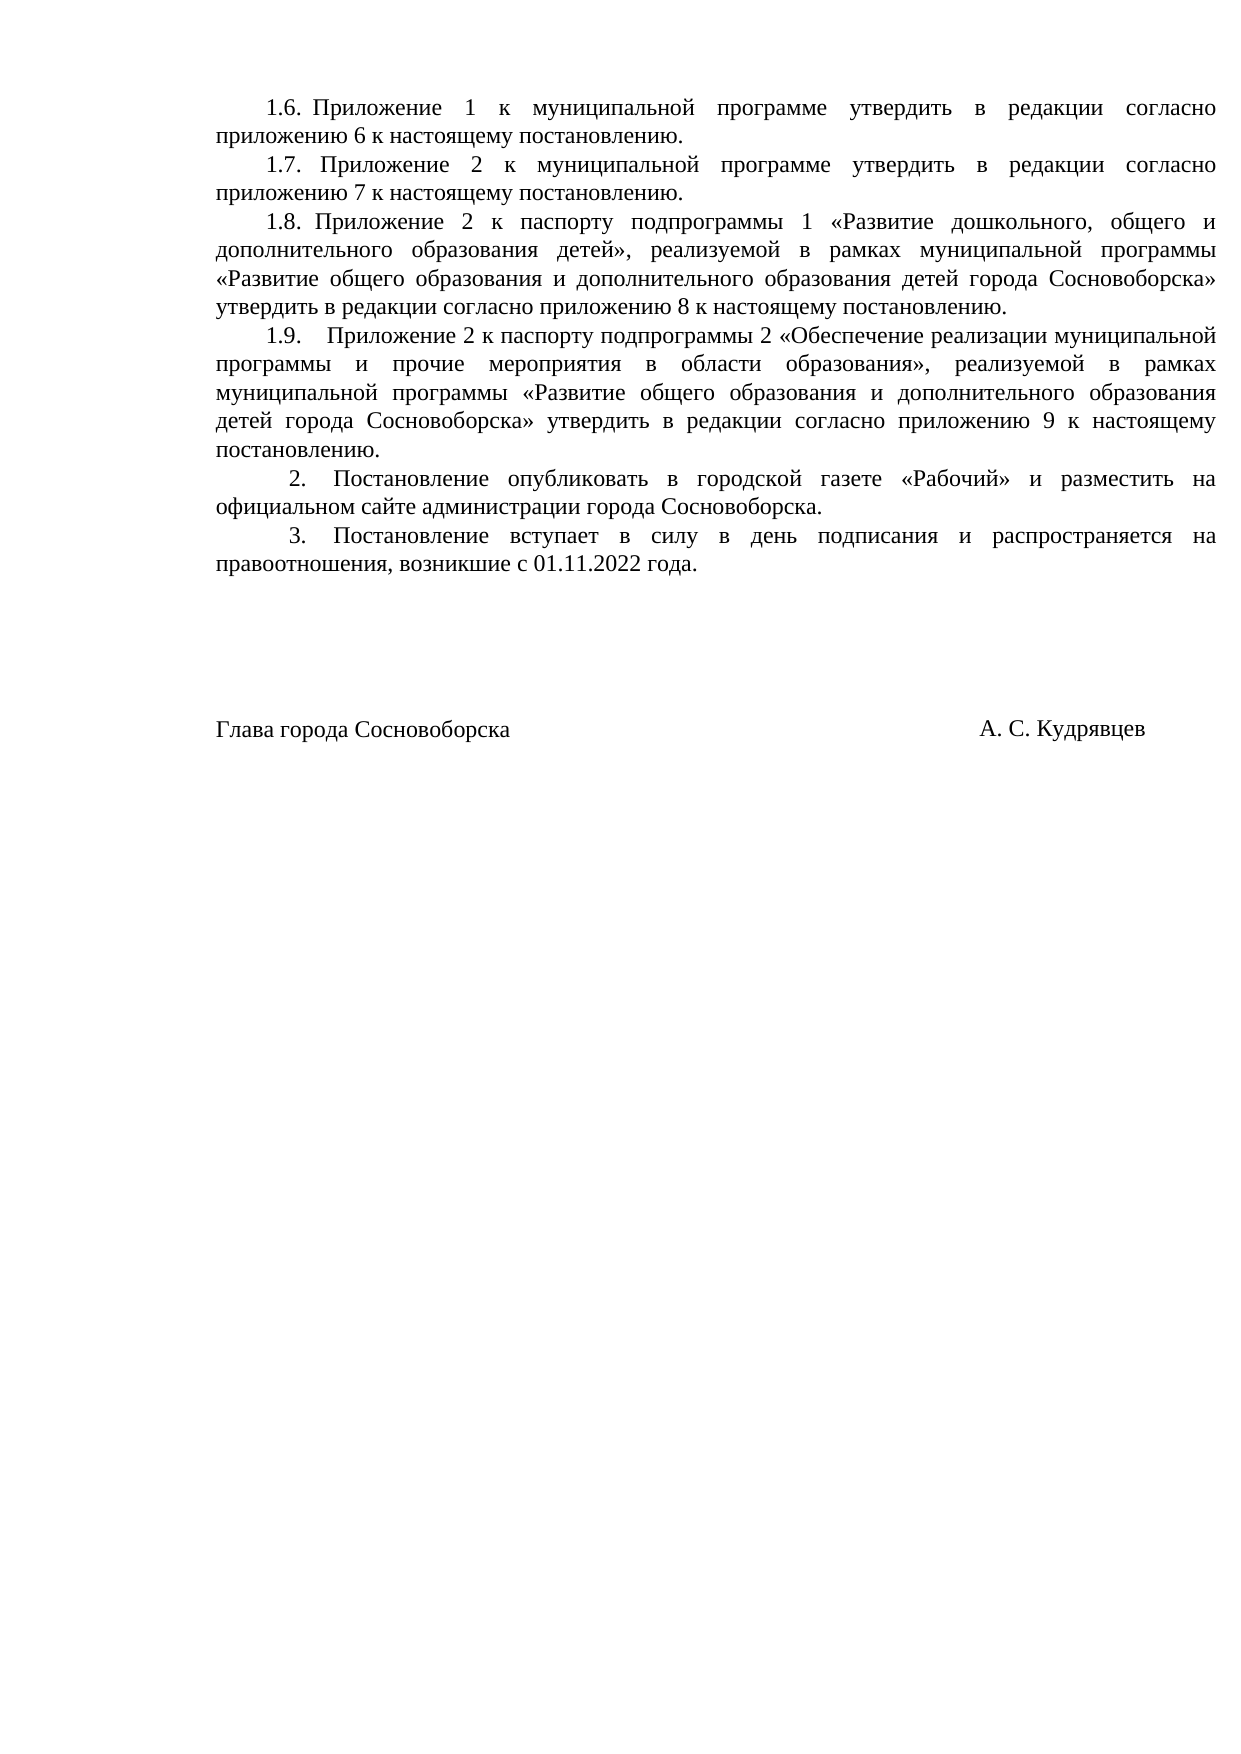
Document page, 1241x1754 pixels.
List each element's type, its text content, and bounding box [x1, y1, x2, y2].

list Приложение 2 к муниципальной программе утвердить в редакции согласно приложению 7 к настоящему постановлению. [216, 149, 1217, 206]
list Постановление вступает в силу в день подписания и распространяется на правоотношения, возникшие с 01.11.2022 года. [216, 520, 1217, 577]
list Приложение 2 к паспорту подпрограммы 2 «Обеспечение реализации муниципальной программы и прочие мероприятия в области образования», реализуемой в рамках муниципальной программы «Развитие общего образования и дополнительного образования детей города Сосновоборска» утвердить в редакции согласно приложению 9 к настоящему постановлению. [216, 321, 1217, 463]
list Постановление опубликовать в городской газете «Рабочий» и разместить на официальном сайте администрации города Сосновоборска. [216, 463, 1217, 520]
list Приложение 2 к паспорту подпрограммы 1 «Развитие дошкольного, общего и дополнительного образования детей», реализуемой в рамках муниципальной программы «Развитие общего образования и дополнительного образования детей города Сосновоборска» утвердить в редакции согласно приложению 8 к настоящему постановлению. [216, 206, 1217, 321]
text Глава города Сосновоборска [216, 718, 1219, 742]
list Приложение 1 к муниципальной программе утвердить в редакции согласно приложению 6 к настоящему постановлению. [216, 92, 1217, 149]
text А. С. Кудрявцев [979, 717, 1146, 741]
